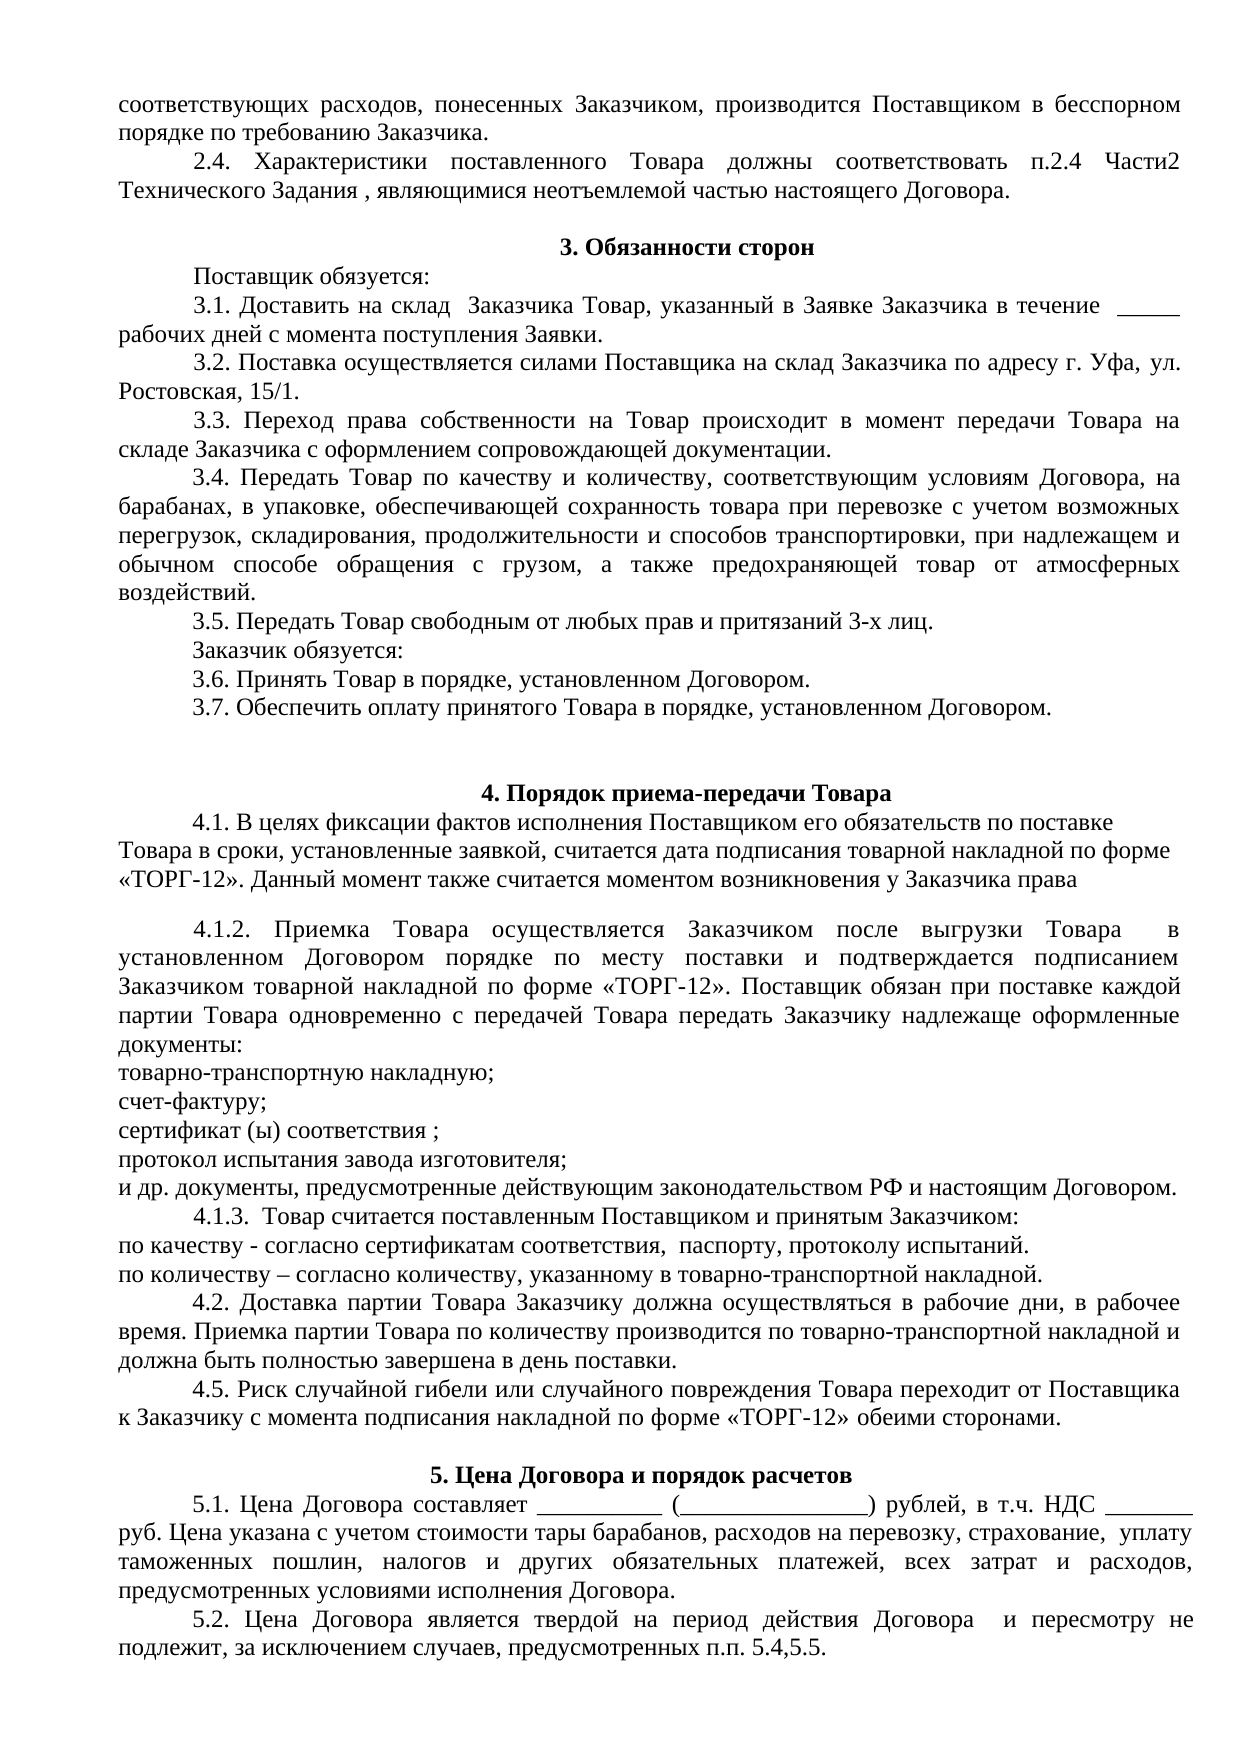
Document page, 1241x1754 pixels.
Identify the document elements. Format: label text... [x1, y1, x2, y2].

text протокол испытания завода изготовителя; [118, 1144, 1181, 1172]
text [118, 89, 1181, 146]
text 3.7. Обеспечить оплату принятого Товара в порядке, установленном Договором. [118, 692, 1181, 721]
text 4.2. Доставка партии Товара Заказчику должна осуществляться в рабочие дни, в рабочее время. Приемка партии Товара по количеству производится по товарно-транспортной накладной и должна быть полностью завершена в день поставки. [118, 1287, 1181, 1374]
text 4.1.3. Товар считается поставленным Поставщиком и принятым Заказчиком: [118, 1201, 1181, 1230]
text 3.1. Доставить на склад Заказчика Товар, указанный в Заявке Заказчика в течение _____ рабочих дней с момента поступления Заявки. [118, 290, 1181, 347]
text по качеству - согласно сертификатам соответствия, паспорту, протоколу испытаний. [118, 1230, 1181, 1259]
text товарно-транспортную накладную; [118, 1057, 1181, 1086]
text 3. Обязанности сторон [118, 232, 1181, 261]
text 3.4. Передать Товар по качеству и количеству, соответствующим условиям Договора, на барабанах, в упаковке, обеспечивающей сохранность товара при перевозке с учетом возможных перегрузок, складирования, продолжительности и способов транспортировки, при надлежащем и обычном способе обращения с грузом, а также предохраняющей товар от атмосферных воздействий. [118, 462, 1181, 606]
text сертификат (ы) соответствия ; [118, 1115, 1181, 1144]
text Заказчик обязуется: [118, 635, 1181, 664]
text 4. Порядок приема-передачи Товара [192, 778, 1181, 807]
text и др. документы, предусмотренные действующим законодательством РФ и настоящим Договором. [118, 1172, 1181, 1201]
text счет-фактуру; [118, 1086, 1181, 1115]
text по количеству – согласно количеству, указанному в товарно-транспортной накладной. [118, 1259, 1181, 1287]
text 3.3. Переход права собственности на Товар происходит в момент передачи Товара на складе Заказчика с оформлением сопровождающей документации. [118, 405, 1181, 462]
text 5. Цена Договора и порядок расчетов [88, 1460, 1194, 1489]
text 3.2. Поставка осуществляется силами Поставщика на склад Заказчика по адресу г. Уфа, ул. Ростовская, 15/1. [118, 347, 1181, 405]
text 2.4. Характеристики поставленного Товара должны соответствовать п.2.4 Части2 Технического Задания , являющимися неотъемлемой частью настоящего Договора. [118, 146, 1181, 204]
text 4.1.2. Приемка Товара осуществляется Заказчиком после выгрузки Товара в установленном Договором порядке по месту поставки и подтверждается подписанием Заказчиком товарной накладной по форме «ТОРГ-12». Поставщик обязан при поставке каждой партии Товара одновременно с передачей Товара передать Заказчику надлежаще оформленные документы: [118, 914, 1181, 1057]
text 4.1. В целях фиксации фактов исполнения Поставщиком его обязательств по поставке Товара в сроки, установленные заявкой, считается дата подписания товарной накладной по форме «ТОРГ-12». Данный момент также считается моментом возникновения у Заказчика права [118, 807, 1181, 893]
text Поставщик обязуется: [118, 261, 1181, 290]
text 5.1. Цена Договора составляет __________ (_______________) рублей, в т.ч. НДС _______ руб. Цена указана с учетом стоимости тары барабанов, расходов на перевозку, страхование, уплату таможенных пошлин, налогов и других обязательных платежей, всех затрат и расходов, предусмотренных условиями исполнения Договора. [118, 1489, 1194, 1604]
text 5.2. Цена Договора является твердой на период действия Договора и пересмотру не подлежит, за исключением случаев, предусмотренных п.п. 5.4,5.5. [118, 1604, 1194, 1661]
text 3.5. Передать Товар свободным от любых прав и притязаний 3-х лиц. [118, 606, 1181, 635]
text 4.5. Риск случайной гибели или случайного повреждения Товара переходит от Поставщика к Заказчику с момента подписания накладной по форме «ТОРГ-12» обеими сторонами. [118, 1374, 1181, 1431]
text 3.6. Принять Товар в порядке, установленном Договором. [118, 664, 1181, 692]
